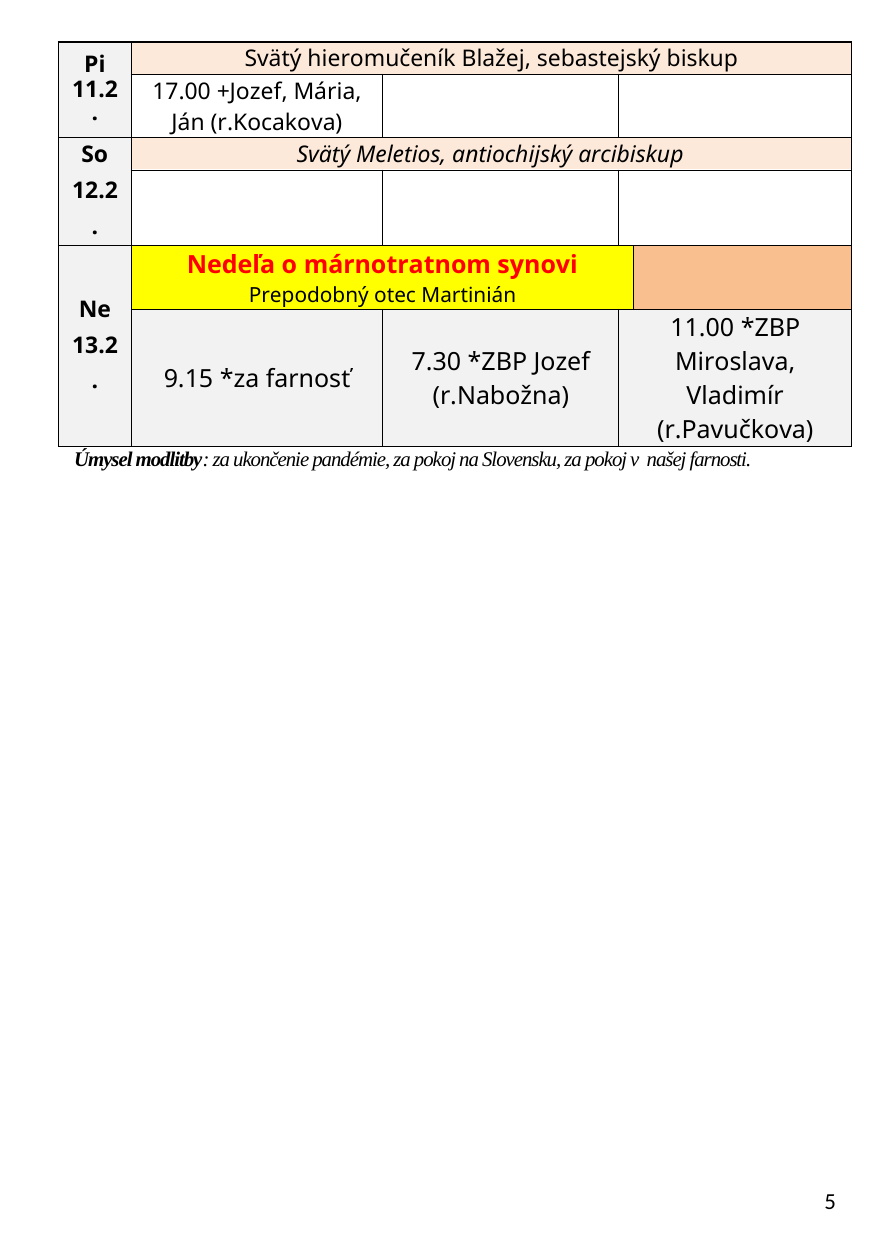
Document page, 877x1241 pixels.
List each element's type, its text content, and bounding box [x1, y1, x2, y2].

table_cell [619, 171, 851, 245]
table_cell [619, 75, 851, 137]
table_cell Pi 11.2. [59, 43, 131, 137]
table_cell 11.00 *ZBP Miroslava, Vladimír (r.Pavučkova) [619, 310, 851, 446]
table_cell 9.15 *za farnosť [132, 310, 382, 446]
table_cell [132, 171, 382, 245]
table_cell So 12.2. [59, 138, 131, 245]
table_cell [383, 171, 618, 245]
table_cell [634, 246, 851, 309]
table_cell Svätý hieromučeník Blažej, sebastejský biskup [132, 43, 851, 74]
table_cell Svätý Meletios, antiochijský arcibiskup [132, 138, 851, 169]
table_cell 7.30 *ZBP Jozef (r.Nabožna) [383, 310, 618, 446]
table_cell Ne 13.2. [59, 246, 131, 446]
table_cell [383, 75, 618, 137]
table_cell 17.00 +Jozef, Mária, Ján (r.Kocakova) [132, 75, 382, 137]
table_cell Nedeľa o márnotratnom synovi Prepodobný otec Martinián [132, 246, 633, 309]
text Úmysel modlitby: za ukončenie pandémie, za pokoj na Slovensku, za pokoj v našej farnosti. [74, 447, 836, 471]
